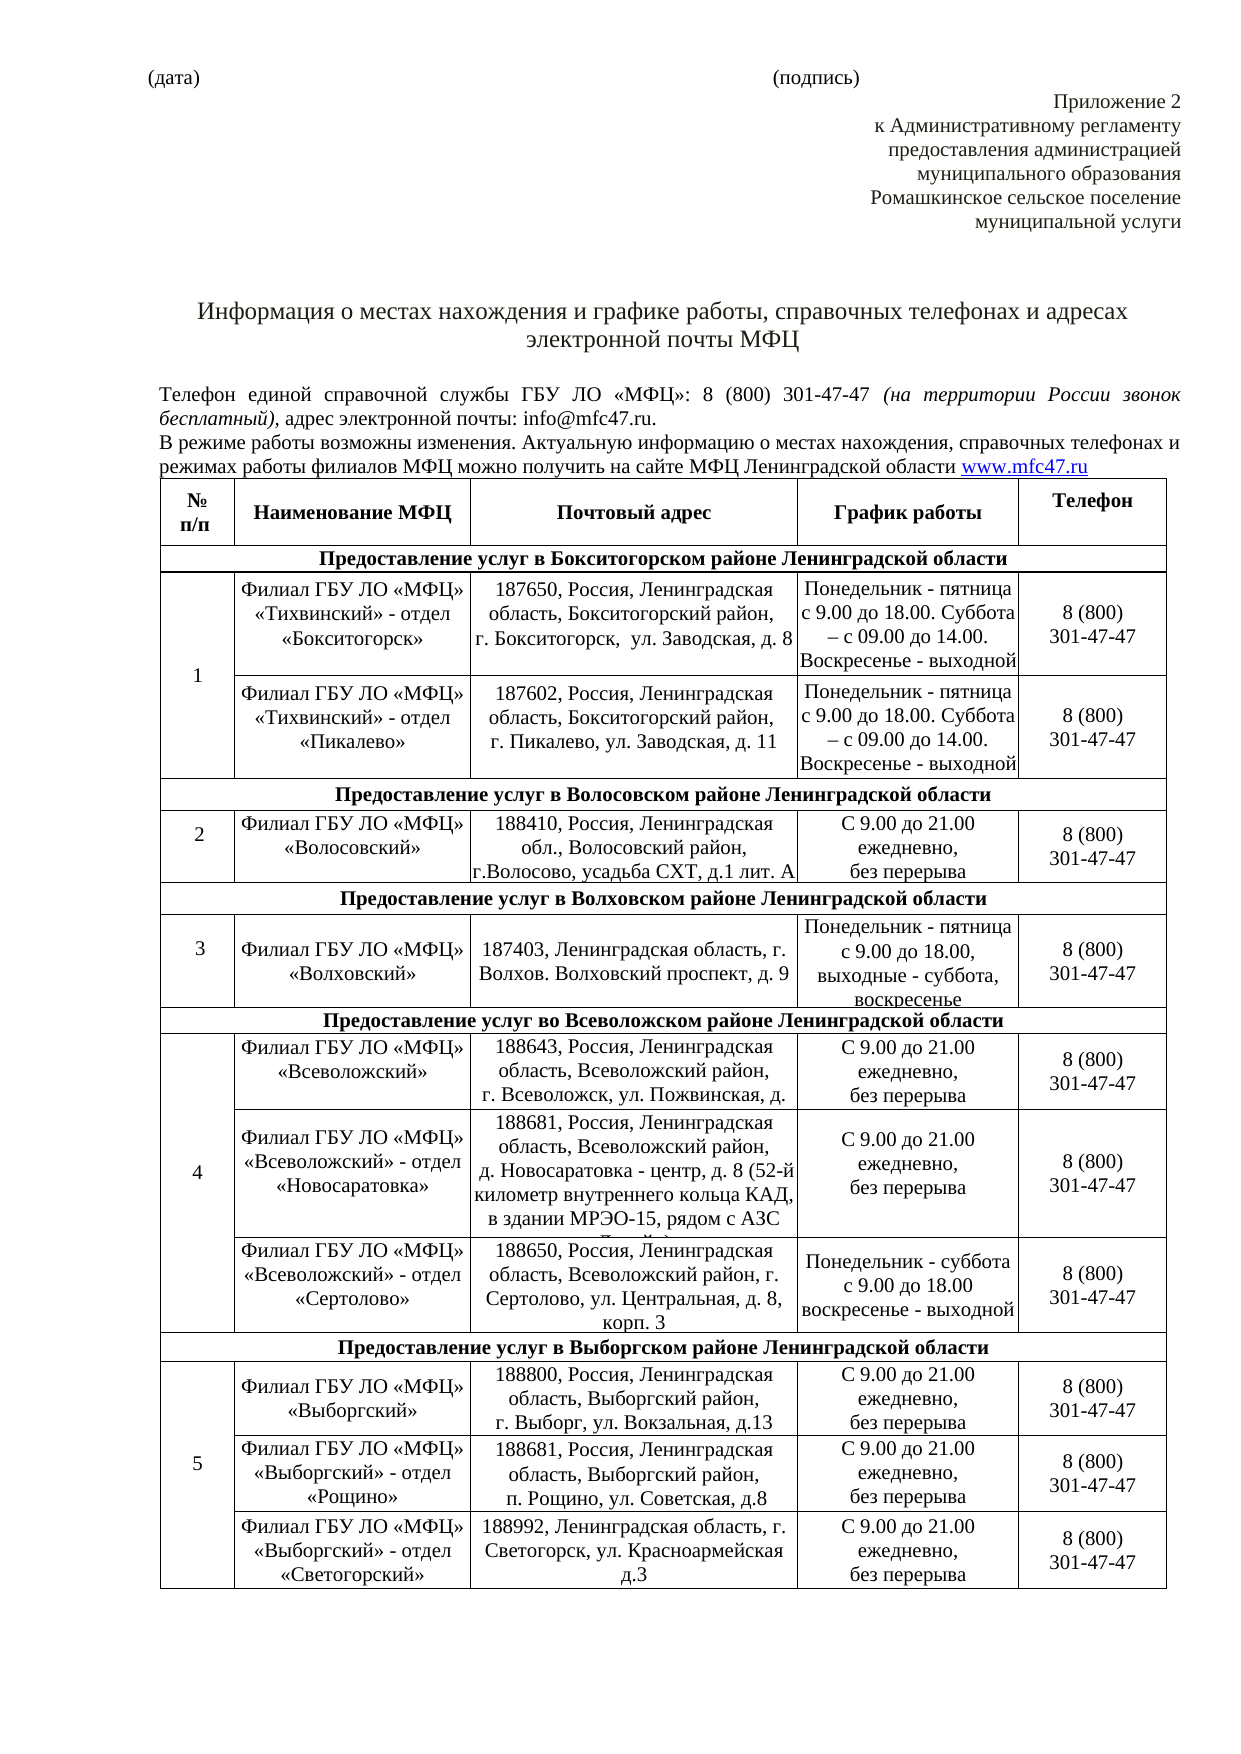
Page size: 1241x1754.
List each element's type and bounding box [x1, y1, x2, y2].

table_header [133, 65, 1192, 1589]
